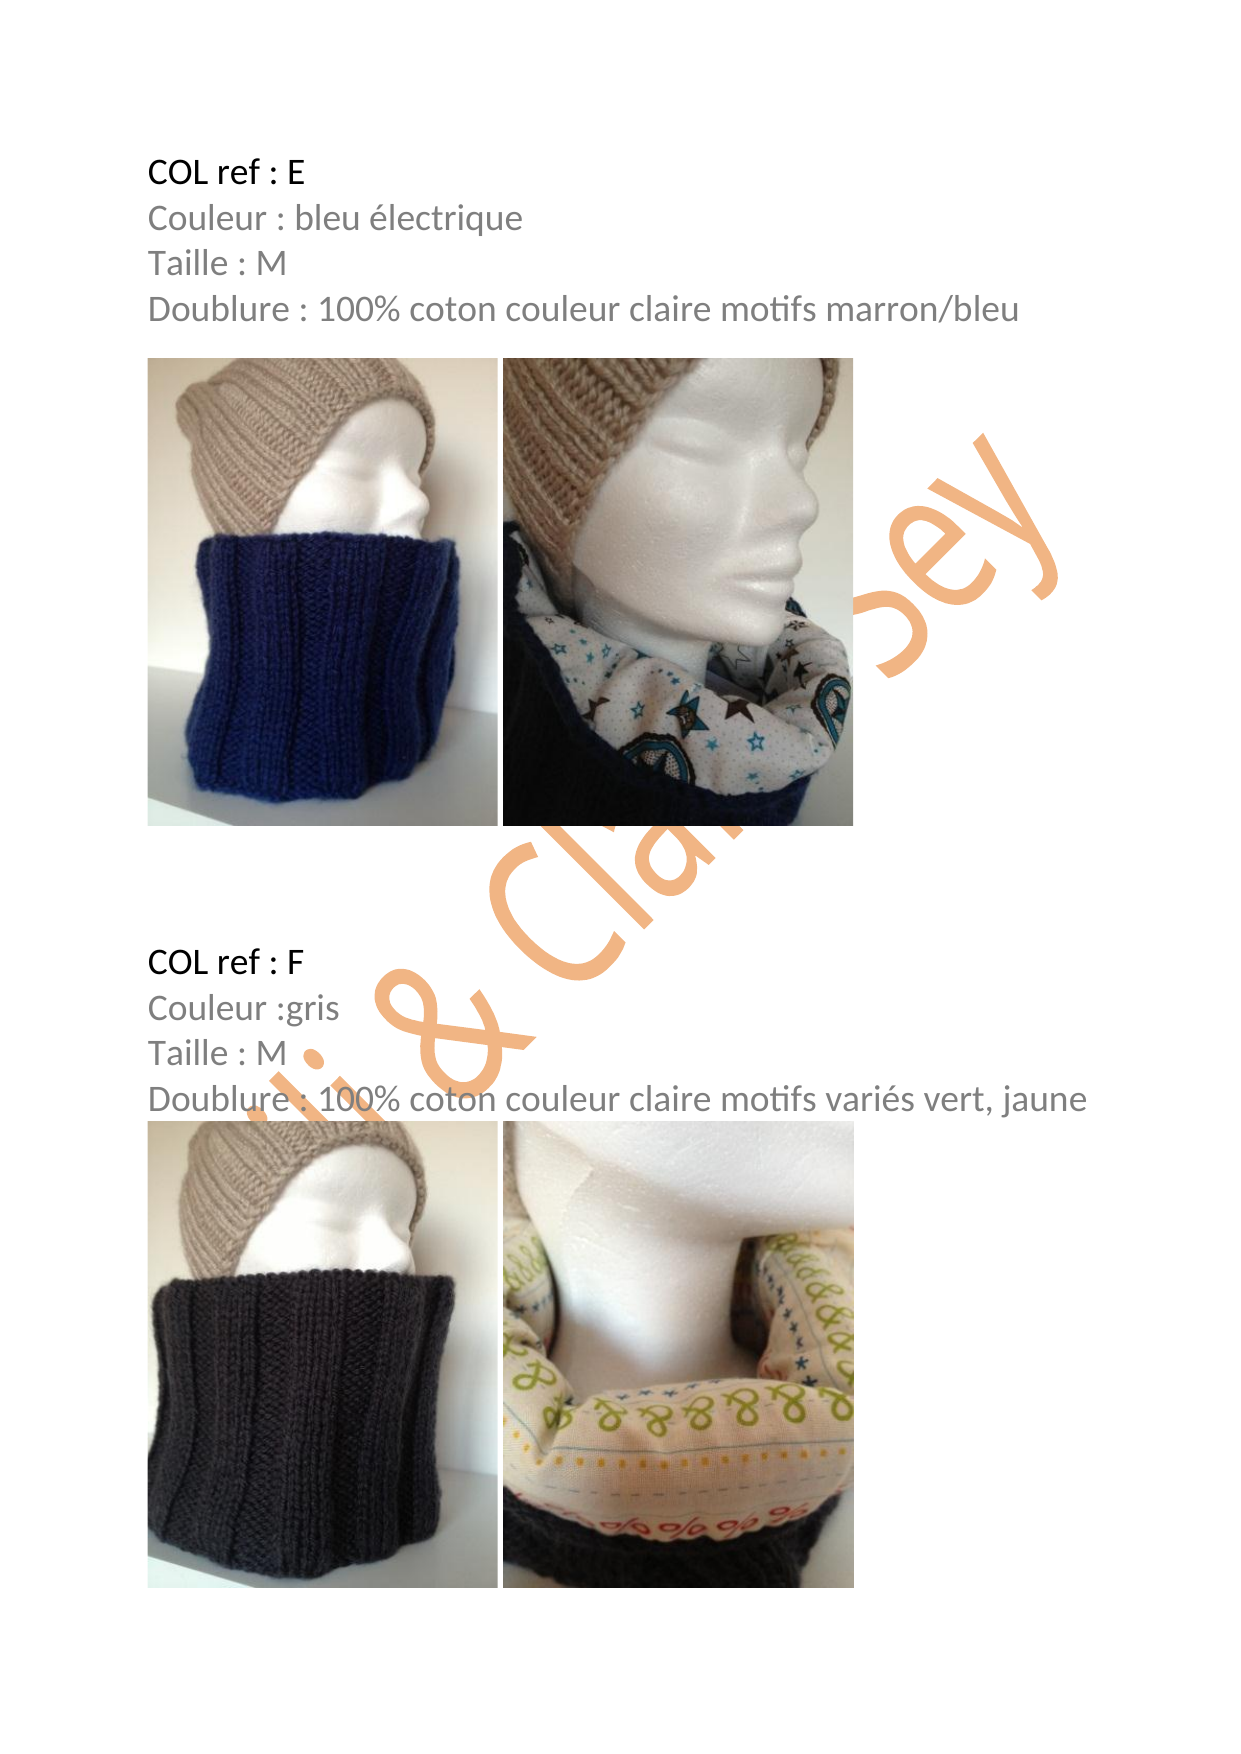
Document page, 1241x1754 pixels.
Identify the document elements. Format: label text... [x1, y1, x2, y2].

text Taille : M [148, 239, 1093, 285]
text Taille : M [148, 1029, 1093, 1075]
text COL ref : F [148, 938, 1093, 983]
picture [147, 358, 498, 826]
picture [147, 1121, 498, 1588]
text COL ref : E [148, 148, 1093, 193]
picture [503, 1121, 854, 1588]
text Couleur :gris [148, 983, 1093, 1029]
picture [503, 358, 854, 826]
text Doublure : 100% coton couleur claire motifs variés vert, jaune [148, 1075, 1093, 1121]
text Couleur : bleu électrique [148, 193, 1093, 239]
text Doublure : 100% coton couleur claire motifs marron/bleu [148, 285, 1093, 331]
